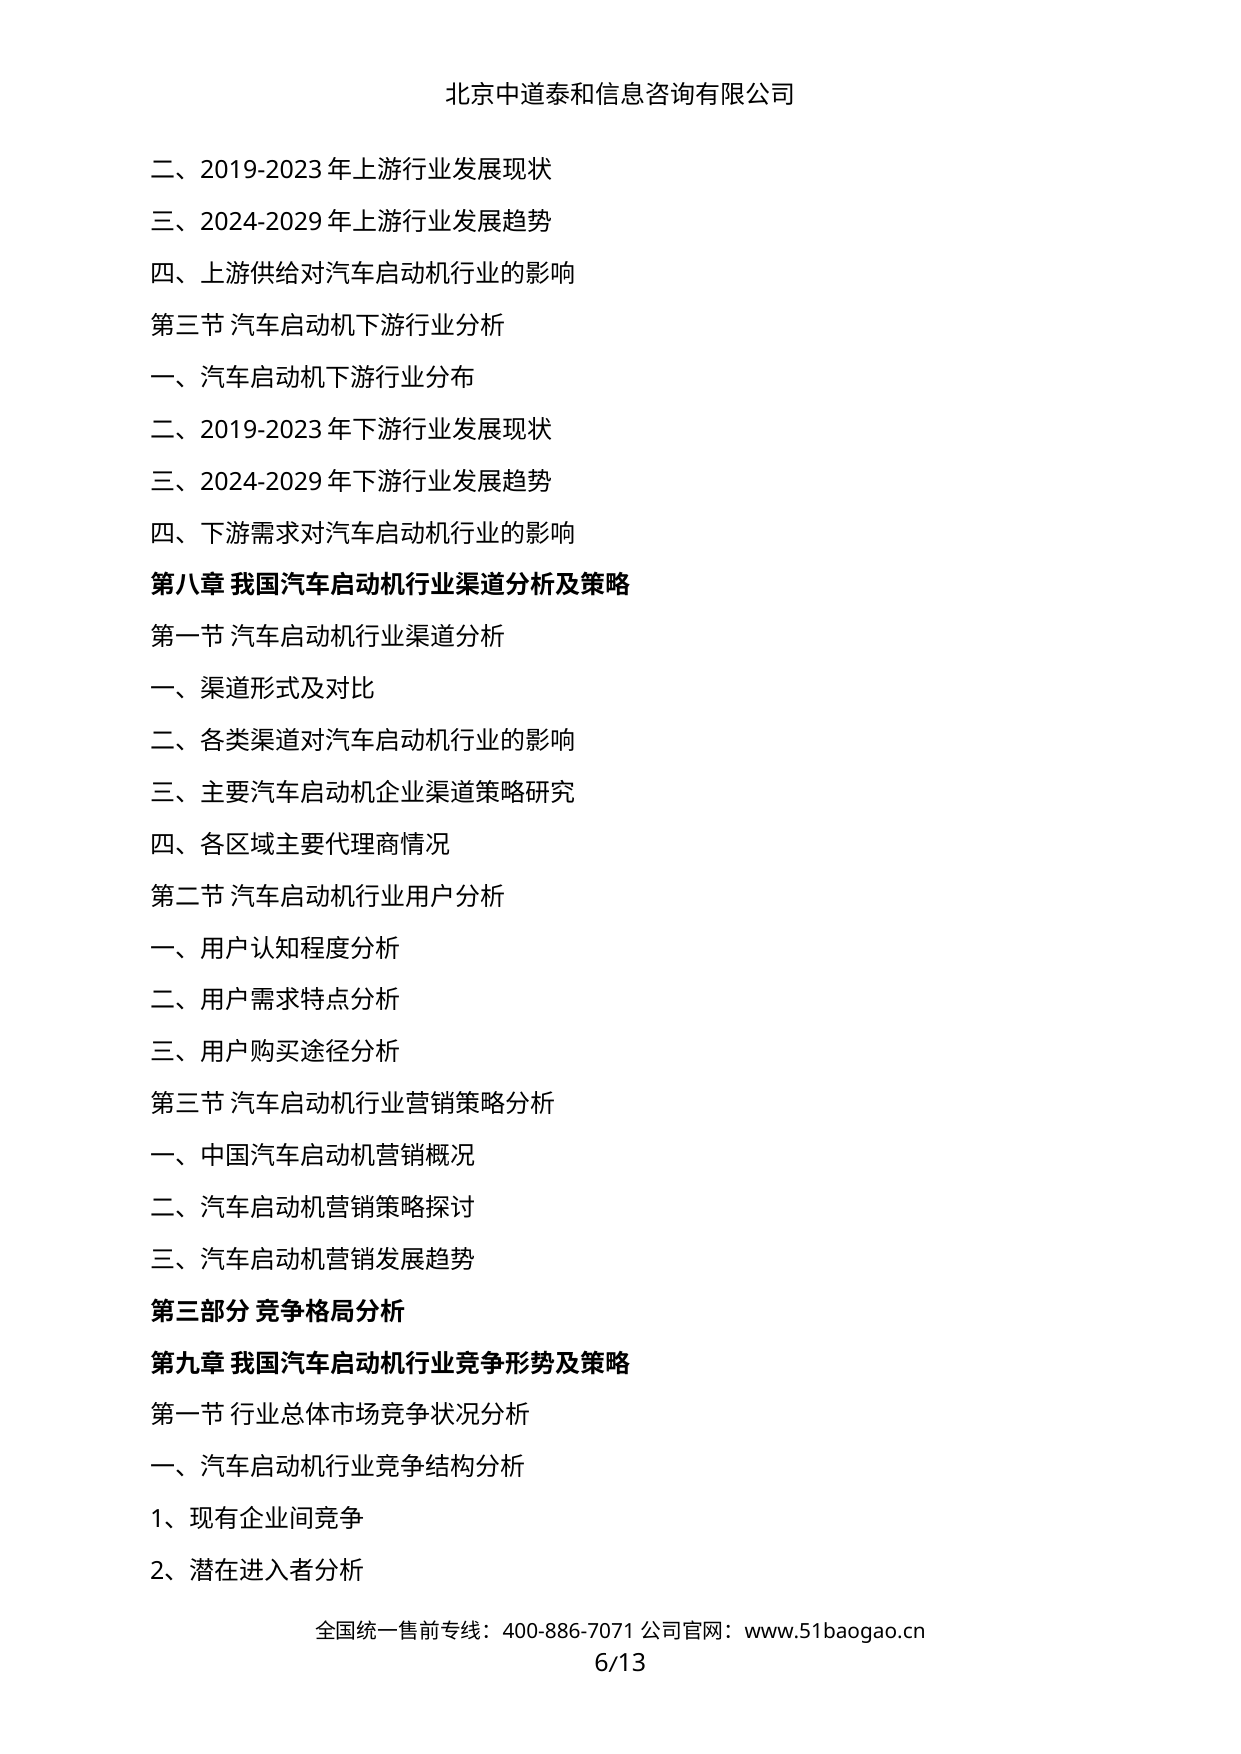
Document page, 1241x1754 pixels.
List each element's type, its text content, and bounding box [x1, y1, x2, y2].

text 四、下游需求对汽车启动机行业的影响 [150, 513, 1090, 549]
text 一、用户认知程度分析 [150, 928, 1090, 964]
text 三、2024-2029年下游行业发展趋势 [150, 461, 1090, 497]
text 四、上游供给对汽车启动机行业的影响 [150, 254, 1090, 290]
text 二、汽车启动机营销策略探讨 [150, 1187, 1090, 1224]
text 第九章 我国汽车启动机行业竞争形势及策略 [150, 1343, 1090, 1379]
text 一、汽车启动机行业竞争结构分析 [150, 1447, 1090, 1483]
text 二、2019-2023年上游行业发展现状 [150, 150, 1090, 186]
text 第三部分 竞争格局分析 [150, 1291, 1090, 1327]
text 四、各区域主要代理商情况 [150, 824, 1090, 861]
text 第一节 汽车启动机行业渠道分析 [150, 617, 1090, 653]
text 二、各类渠道对汽车启动机行业的影响 [150, 721, 1090, 757]
text 三、2024-2029年上游行业发展趋势 [150, 202, 1090, 238]
text 2、潜在进入者分析 [150, 1551, 1090, 1587]
text 二、2019-2023年下游行业发展现状 [150, 409, 1090, 446]
text 第八章 我国汽车启动机行业渠道分析及策略 [150, 565, 1090, 601]
text 三、汽车启动机营销发展趋势 [150, 1239, 1090, 1276]
text 第三节 汽车启动机下游行业分析 [150, 306, 1090, 342]
text 一、中国汽车启动机营销概况 [150, 1136, 1090, 1172]
text 1、现有企业间竞争 [150, 1499, 1090, 1535]
text 第三节 汽车启动机行业营销策略分析 [150, 1084, 1090, 1120]
text 一、渠道形式及对比 [150, 669, 1090, 705]
text 三、用户购买途径分析 [150, 1032, 1090, 1068]
text 第二节 汽车启动机行业用户分析 [150, 876, 1090, 912]
text 三、主要汽车启动机企业渠道策略研究 [150, 772, 1090, 809]
text 第一节 行业总体市场竞争状况分析 [150, 1395, 1090, 1431]
text 一、汽车启动机下游行业分布 [150, 357, 1090, 394]
text 二、用户需求特点分析 [150, 980, 1090, 1016]
